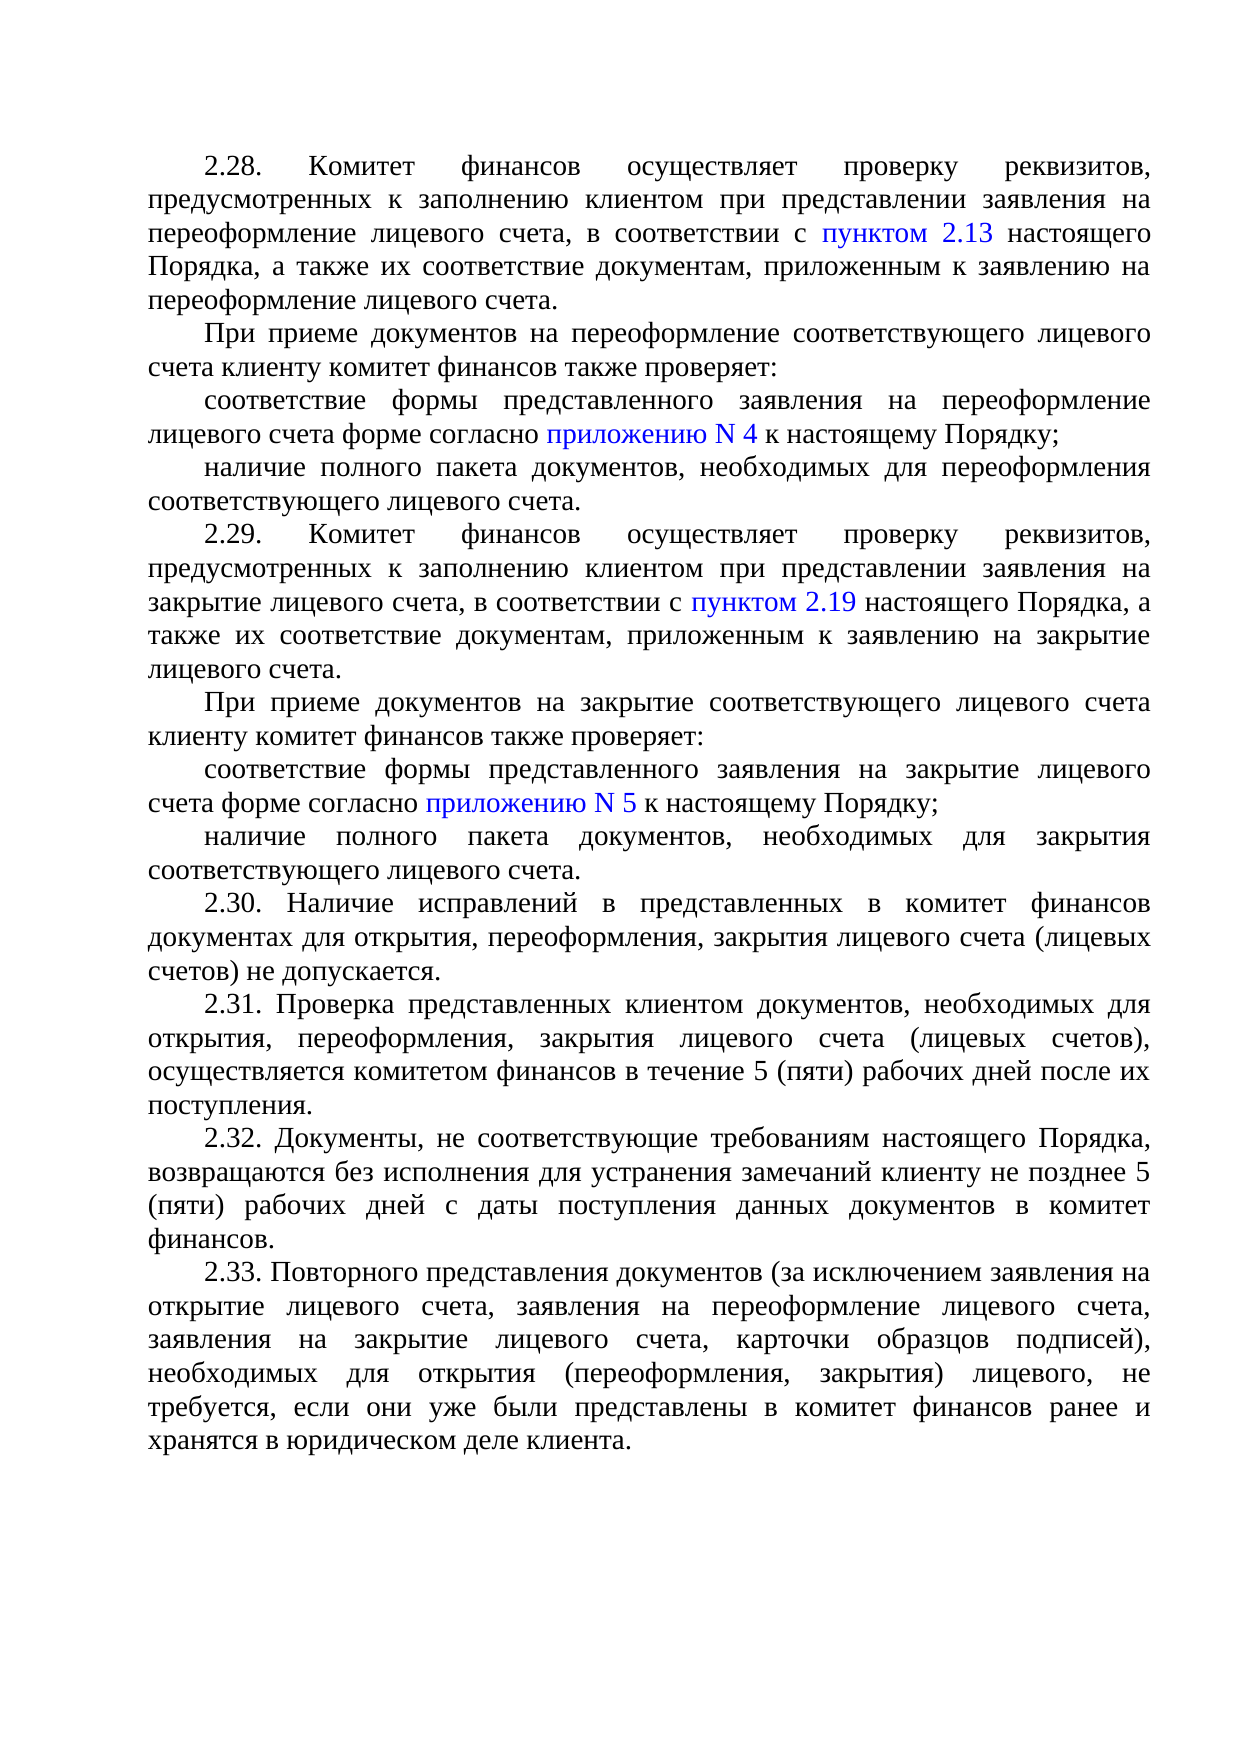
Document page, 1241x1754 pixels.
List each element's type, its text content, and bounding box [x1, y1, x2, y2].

text наличие полного пакета документов, необходимых для закрытия соответствующего лицевого счета. [148, 818, 1152, 886]
text соответствие формы представленного заявления на закрытие лицевого счета форме согласно приложению N 5 к настоящему Порядку; [148, 751, 1152, 818]
text При приеме документов на переоформление соответствующего лицевого счета клиенту комитет финансов также проверяет: [148, 315, 1152, 382]
text 2.29. Комитет финансов осуществляет проверку реквизитов, предусмотренных к заполнению клиентом при представлении заявления на закрытие лицевого счета, в соответствии с пунктом 2.19 настоящего Порядка, а также их соответствие документам, приложенным к заявлению на закрытие лицевого счета. [148, 517, 1152, 684]
text При приеме документов на закрытие соответствующего лицевого счета клиенту комитет финансов также проверяет: [148, 684, 1152, 751]
text наличие полного пакета документов, необходимых для переоформления соответствующего лицевого счета. [148, 449, 1152, 517]
text 2.30. Наличие исправлений в представленных в комитет финансов документах для открытия, переоформления, закрытия лицевого счета (лицевых счетов) не допускается. [148, 886, 1152, 986]
text 2.32. Документы, не соответствующие требованиям настоящего Порядка, возвращаются без исполнения для устранения замечаний клиенту не позднее 5 (пяти) рабочих дней с даты поступления данных документов в комитет финансов. [148, 1120, 1152, 1254]
text 2.31. Проверка представленных клиентом документов, необходимых для открытия, переоформления, закрытия лицевого счета (лицевых счетов), осуществляется комитетом финансов в течение 5 (пяти) рабочих дней после их поступления. [148, 986, 1152, 1120]
text 2.28. Комитет финансов осуществляет проверку реквизитов, предусмотренных к заполнению клиентом при представлении заявления на переоформление лицевого счета, в соответствии с пунктом 2.13 настоящего Порядка, а также их соответствие документам, приложенным к заявлению на переоформление лицевого счета. [148, 148, 1152, 315]
text 2.33. Повторного представления документов (за исключением заявления на открытие лицевого счета, заявления на переоформление лицевого счета, заявления на закрытие лицевого счета, карточки образцов подписей), необходимых для открытия (переоформления, закрытия) лицевого, не требуется, если они уже были представлены в комитет финансов ранее и хранятся в юридическом деле клиента. [148, 1254, 1152, 1456]
text соответствие формы представленного заявления на переоформление лицевого счета форме согласно приложению N 4 к настоящему Порядку; [148, 382, 1152, 449]
